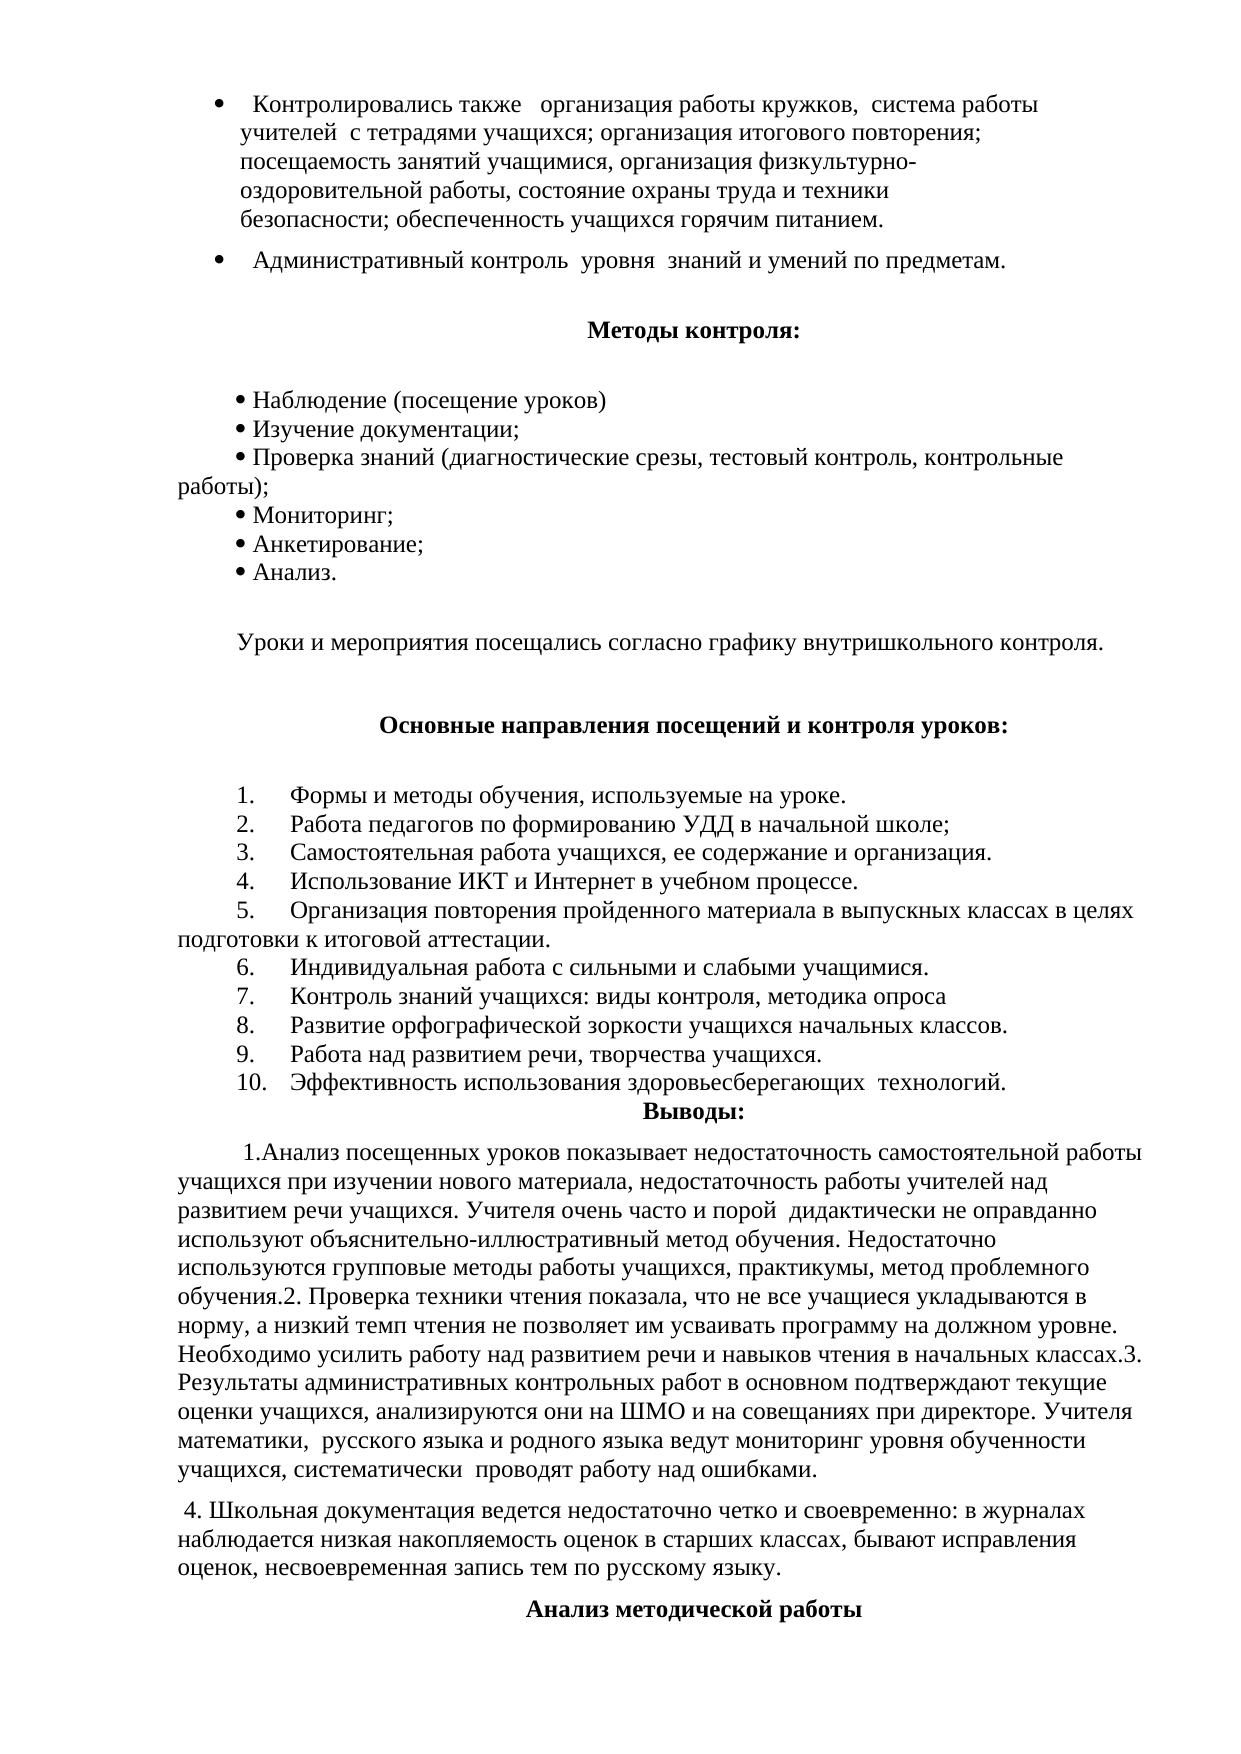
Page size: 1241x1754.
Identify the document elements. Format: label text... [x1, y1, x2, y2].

list Анкетирование; [177, 529, 1152, 557]
text Методы контроля: [177, 315, 1152, 344]
list Проверка знаний (диагностические срезы, тестовый контроль, контрольные работы); [177, 442, 1152, 500]
text Анализ методической работы [177, 1594, 1152, 1622]
list Развитие орфографической зоркости учащихся начальных классов. [177, 1010, 1152, 1039]
text Основные направления посещений и контроля уроков: [177, 710, 1152, 739]
list Эффективность использования здоровьесберегающих технологий. [177, 1067, 1152, 1096]
list Организация повторения пройденного материала в выпускных классах в целях подготовки к итоговой аттестации. [177, 895, 1152, 952]
list Работа над развитием речи, творчества учащихся. [177, 1039, 1152, 1067]
list Работа педагогов по формированию УДД в начальной школе; [177, 809, 1152, 837]
list Самостоятельная работа учащихся, ее содержание и организация. [177, 837, 1152, 866]
list Наблюдение (посещение уроков) [177, 385, 1152, 414]
list Административный контроль уровня знаний и умений по предметам. [215, 245, 1152, 274]
list Анализ. [177, 557, 1152, 586]
text 4. Школьная документация ведется недостаточно четко и своевременно: в журналах наблюдается низкая накопляемость оценок в старших классах, бывают исправления оценок, несвоевременная запись тем по русскому языку. [177, 1495, 1152, 1581]
list Формы и методы обучения, используемые на уроке. [177, 780, 1152, 809]
text 1.Анализ посещенных уроков показывает недостаточность самостоятельной работы учащихся при изучении нового материала, недостаточность работы учителей над развитием речи учащихся. Учителя очень часто и порой дидактически не оправданно используют объяснительно-иллюстративный метод обучения. Недостаточно используются групповые методы работы учащихся, практикумы, метод проблемного обучения.2. Проверка техники чтения показала, что не все учащиеся укладываются в норму, а низкий темп чтения не позволяет им усваивать программу на должном уровне. Необходимо усилить работу над развитием речи и навыков чтения в начальных классах.3. Результаты административных контрольных работ в основном подтверждают текущие оценки учащихся, анализируются они на ШМО и на совещаниях при директоре. Учителя математики, русского языка и родного языка ведут мониторинг уровня обученности учащихся, систематически проводят работу над ошибками. [177, 1137, 1152, 1482]
list Контролировались также организация работы кружков, система работы [215, 89, 1152, 117]
list Использование ИКТ и Интернет в учебном процессе. [177, 866, 1152, 895]
list Контроль знаний учащихся: виды контроля, методика опроса [177, 981, 1152, 1010]
text учителей с тетрадями учащихся; организация итогового повторения; посещаемость занятий учащимися, организация физкультурно- оздоровительной работы, состояние охраны труда и техники безопасности; обеспеченность учащихся горячим питанием. [177, 117, 1152, 232]
list Индивидуальная работа с сильными и слабыми учащимися. [177, 952, 1152, 981]
text Выводы: [177, 1096, 1152, 1125]
list Изучение документации; [177, 414, 1152, 442]
list Мониторинг; [177, 500, 1152, 529]
text Уроки и мероприятия посещались согласно графику внутришкольного контроля. [177, 627, 1152, 656]
